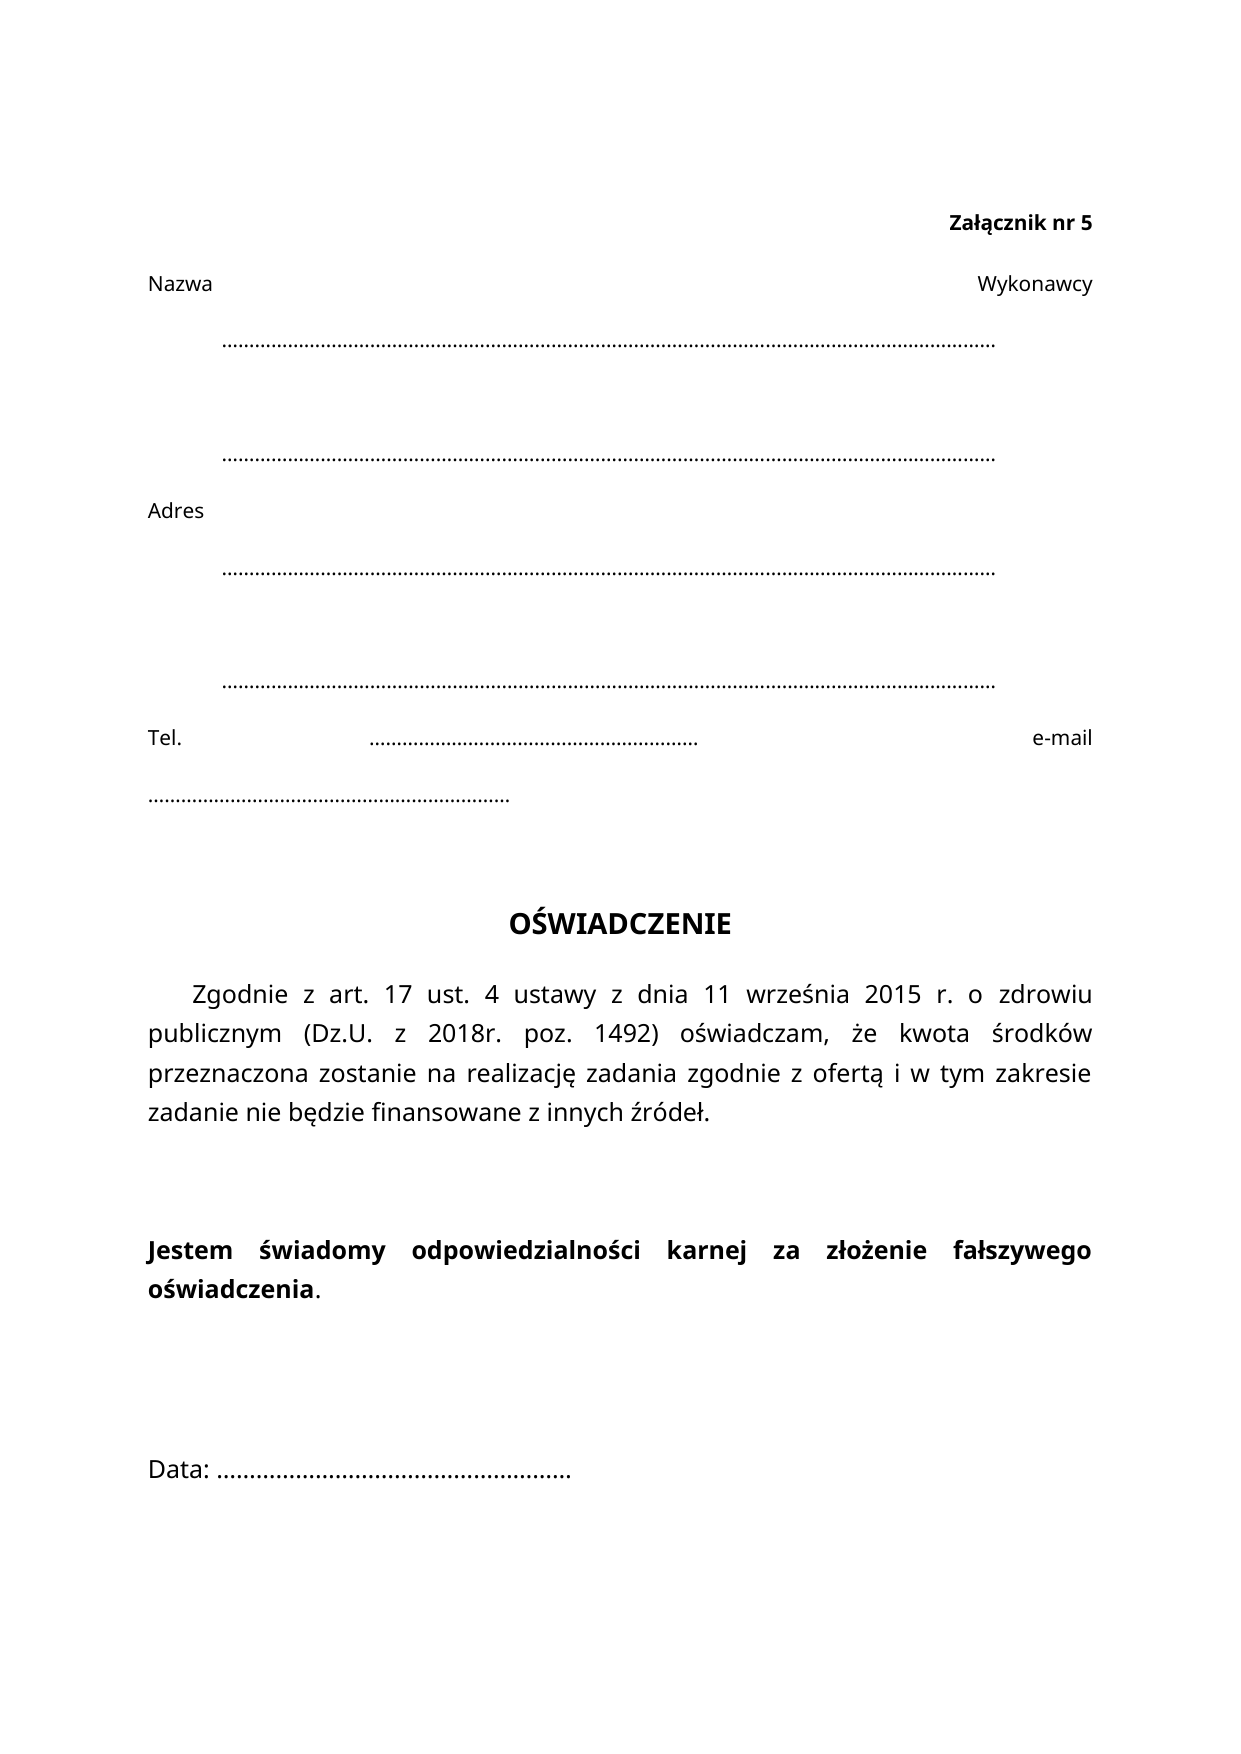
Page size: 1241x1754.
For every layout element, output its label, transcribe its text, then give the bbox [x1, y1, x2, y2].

text Nazwa Wykonawcy …………………………………………………………………………………………………………………………… [148, 269, 1093, 354]
text Jestem świadomy odpowiedzialności karnej za złożenie fałszywego oświadczenia. [148, 1233, 1093, 1306]
text Adres …………………………………………………………………………………………………………………………… [148, 496, 1093, 581]
text Tel. …………………………………………………… e-mail ………………………………………………………… [148, 723, 1093, 808]
text …………………………………………………………………………………………………………………………… [148, 609, 1093, 694]
text Załącznik nr 5 [148, 208, 1093, 236]
text OŚWIADCZENIE [148, 903, 1093, 943]
text Zgodnie z art. 17 ust. 4 ustawy z dnia 11 września 2015 r. o zdrowiu publicznym (Dz.U. z 2018r. poz. 1492) oświadczam, że kwota środków przeznaczona zostanie na realizację zadania zgodnie z ofertą i w tym zakresie zadanie nie będzie finansowane z innych źródeł. [148, 977, 1093, 1128]
text Data: ……………………………………………… [148, 1452, 1093, 1486]
text …………………………………………………………………………………………………………………………… [148, 382, 1093, 467]
